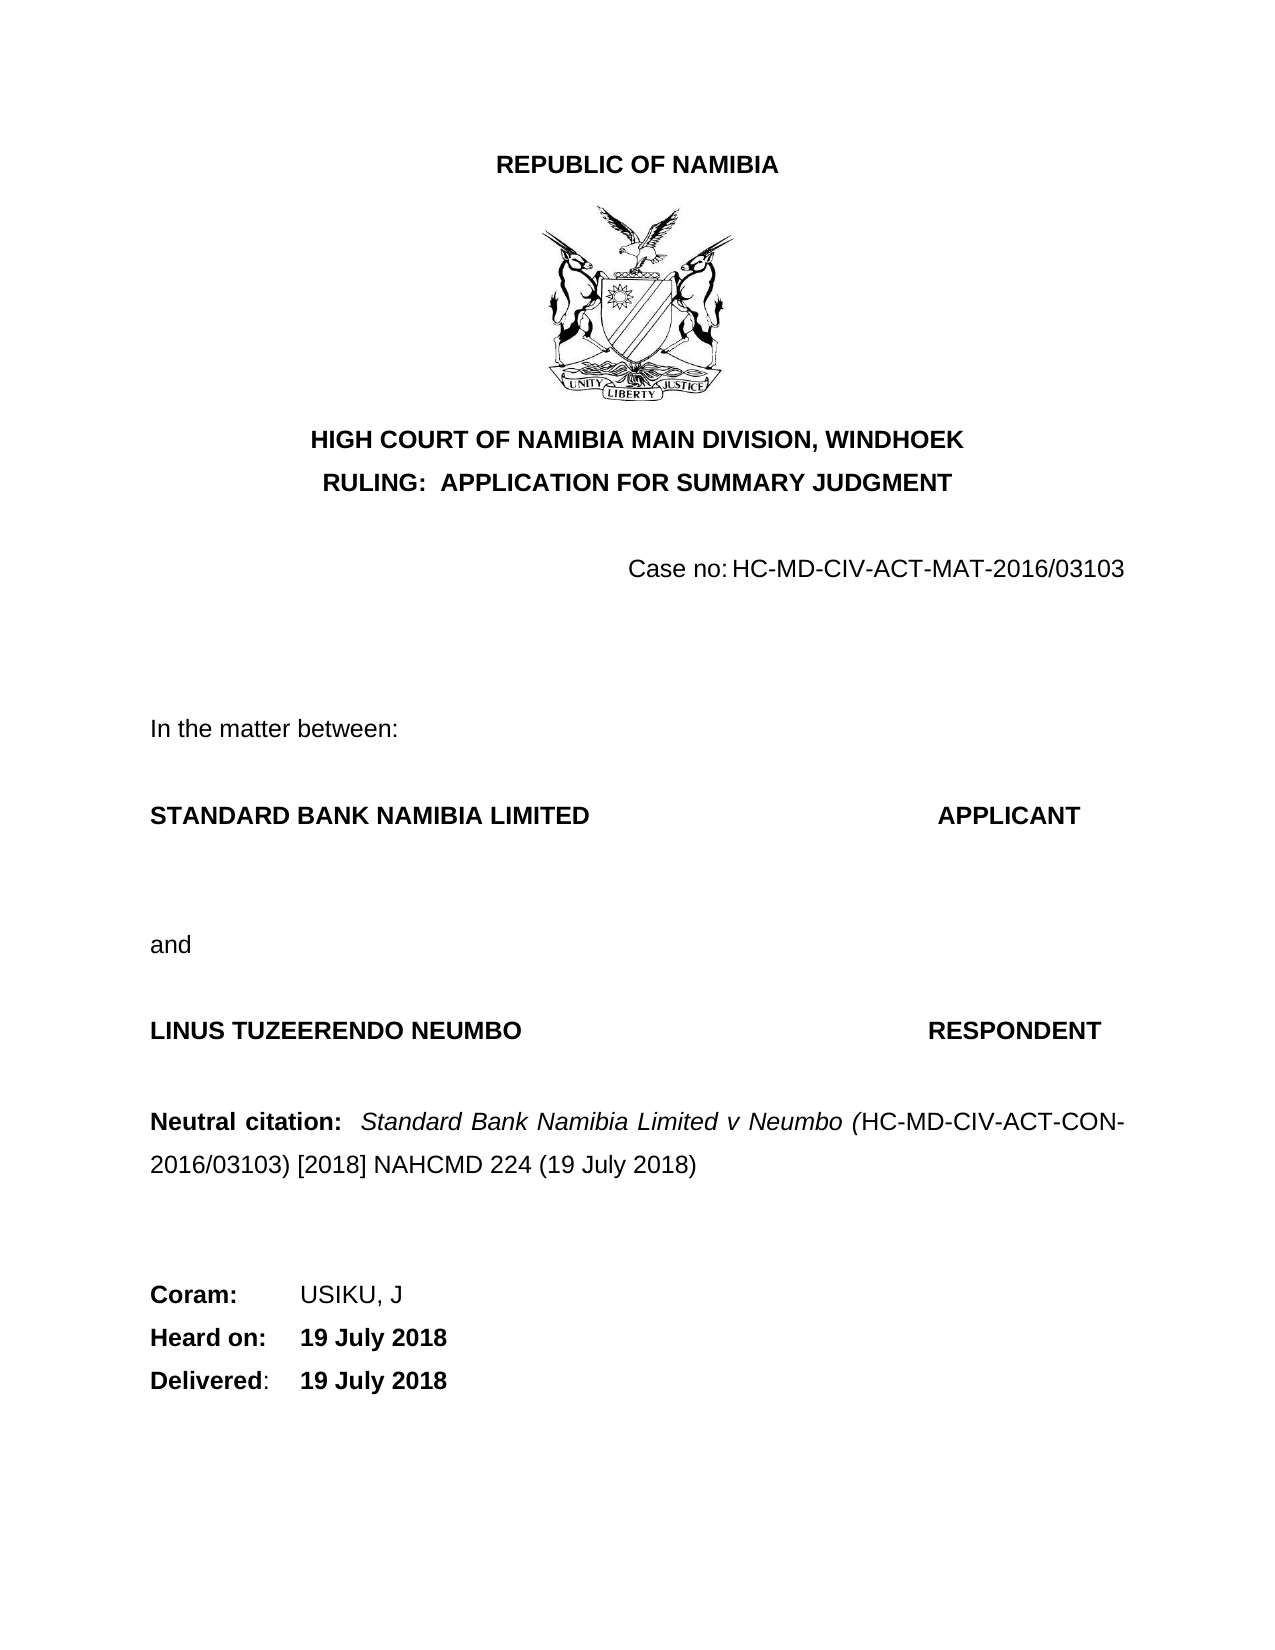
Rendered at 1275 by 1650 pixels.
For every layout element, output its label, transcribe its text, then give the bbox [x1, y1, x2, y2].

text REPUBLIC OF NAMIBIA [150, 150, 896, 179]
text LINUS TUZEERENDO NEUMBO RESPONDENT [150, 1016, 1125, 1045]
text RULING: APPLICATION FOR SUMMARY JUDGMENT [150, 468, 1125, 497]
text and [150, 930, 1125, 959]
text In the matter between: [150, 714, 1125, 743]
text Case no: HC-MD-CIV-ACT-MAT-2016/03103 [150, 554, 1125, 582]
picture [532, 193, 743, 411]
text Neutral citation: Standard Bank Namibia Limited v Neumbo (HC-MD-CIV-ACT-CON- 2016/03103) [2018] NAHCMD 224 (19 July 2018) [150, 1107, 1125, 1179]
text STANDARD BANK NAMIBIA LIMITED APPLICANT [150, 801, 1125, 829]
text Coram: USIKU, J [150, 1279, 1125, 1308]
text Heard on: 19 July 2018 [150, 1323, 1125, 1351]
text HIGH COURT OF NAMIBIA MAIN DIVISION, WINDHOEK [150, 425, 1125, 454]
text Delivered: 19 July 2018 [150, 1366, 1125, 1394]
